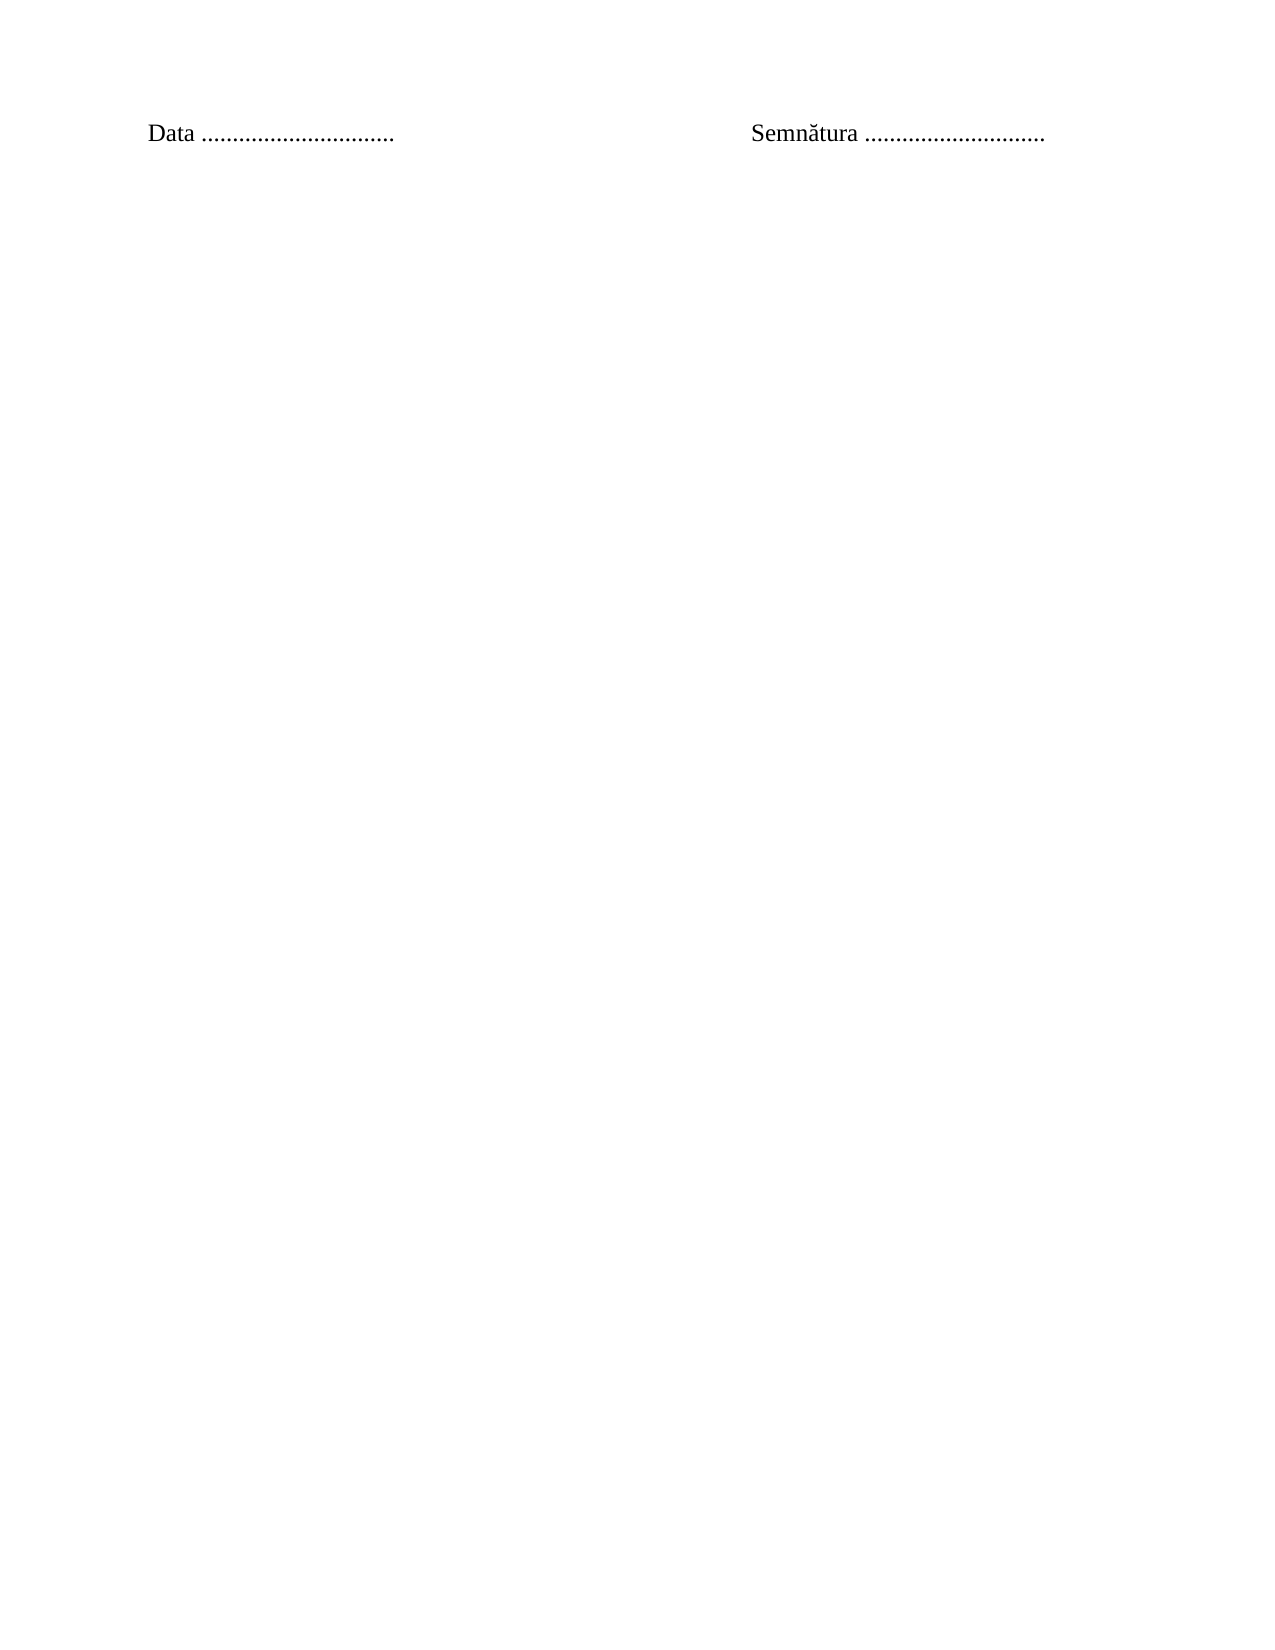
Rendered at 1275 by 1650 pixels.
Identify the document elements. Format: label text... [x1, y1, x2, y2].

text Data ............................... Semnătura ............................. [148, 118, 1157, 147]
